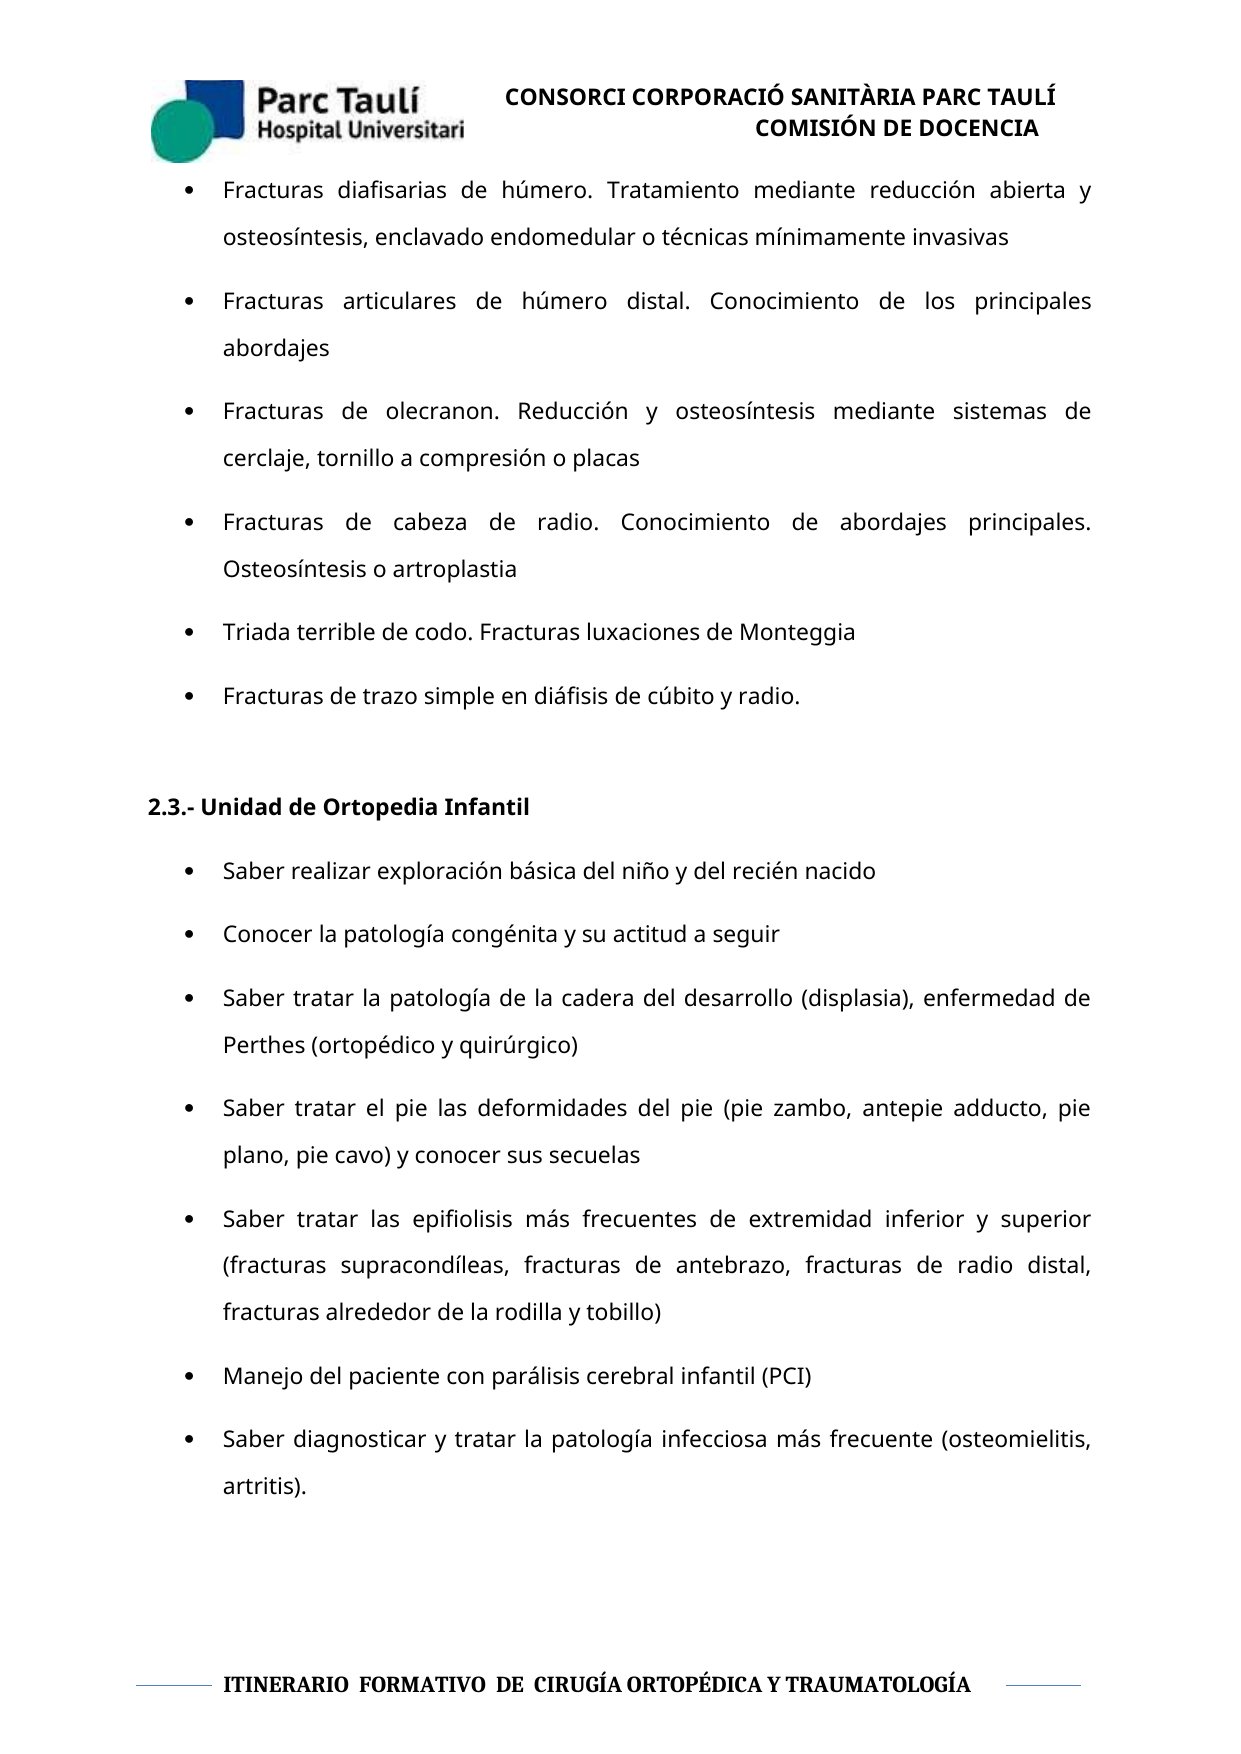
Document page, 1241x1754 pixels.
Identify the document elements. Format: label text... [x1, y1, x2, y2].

list Saber tratar la patología de la cadera del desarrollo (displasia), enfermedad de Perthes (ortopédico y quirúrgico) [185, 982, 1092, 1060]
list Manejo del paciente con parálisis cerebral infantil (PCI) [185, 1360, 1092, 1391]
text 2.3.- Unidad de Ortopedia Infantil [148, 791, 1092, 822]
list Conocer la patología congénita y su actitud a seguir [185, 918, 1092, 949]
picture [151, 80, 464, 163]
list Saber tratar las epifiolisis más frecuentes de extremidad inferior y superior (fracturas supracondíleas, fracturas de antebrazo, fracturas de radio distal, fracturas alrededor de la rodilla y tobillo) [185, 1203, 1092, 1328]
list Saber diagnosticar y tratar la patología infecciosa más frecuente (osteomielitis, artritis). [185, 1423, 1092, 1502]
list Fracturas de olecranon. Reducción y osteosíntesis mediante sistemas de cerclaje, tornillo a compresión o placas [185, 395, 1092, 473]
list Fracturas articulares de húmero distal. Conocimiento de los principales abordajes [185, 285, 1092, 363]
list Fracturas de trazo simple en diáfisis de cúbito y radio. [185, 680, 1092, 711]
list Fracturas de cabeza de radio. Conocimiento de abordajes principales. Osteosíntesis o artroplastia [185, 506, 1092, 584]
list Triada terrible de codo. Fracturas luxaciones de Monteggia [185, 616, 1092, 647]
list Saber tratar el pie las deformidades del pie (pie zambo, antepie adducto, pie plano, pie cavo) y conocer sus secuelas [185, 1092, 1092, 1170]
list Fracturas diafisarias de húmero. Tratamiento mediante reducción abierta y osteosíntesis, enclavado endomedular o técnicas mínimamente invasivas [185, 174, 1092, 253]
list Saber realizar exploración básica del niño y del recién nacido [185, 855, 1092, 886]
